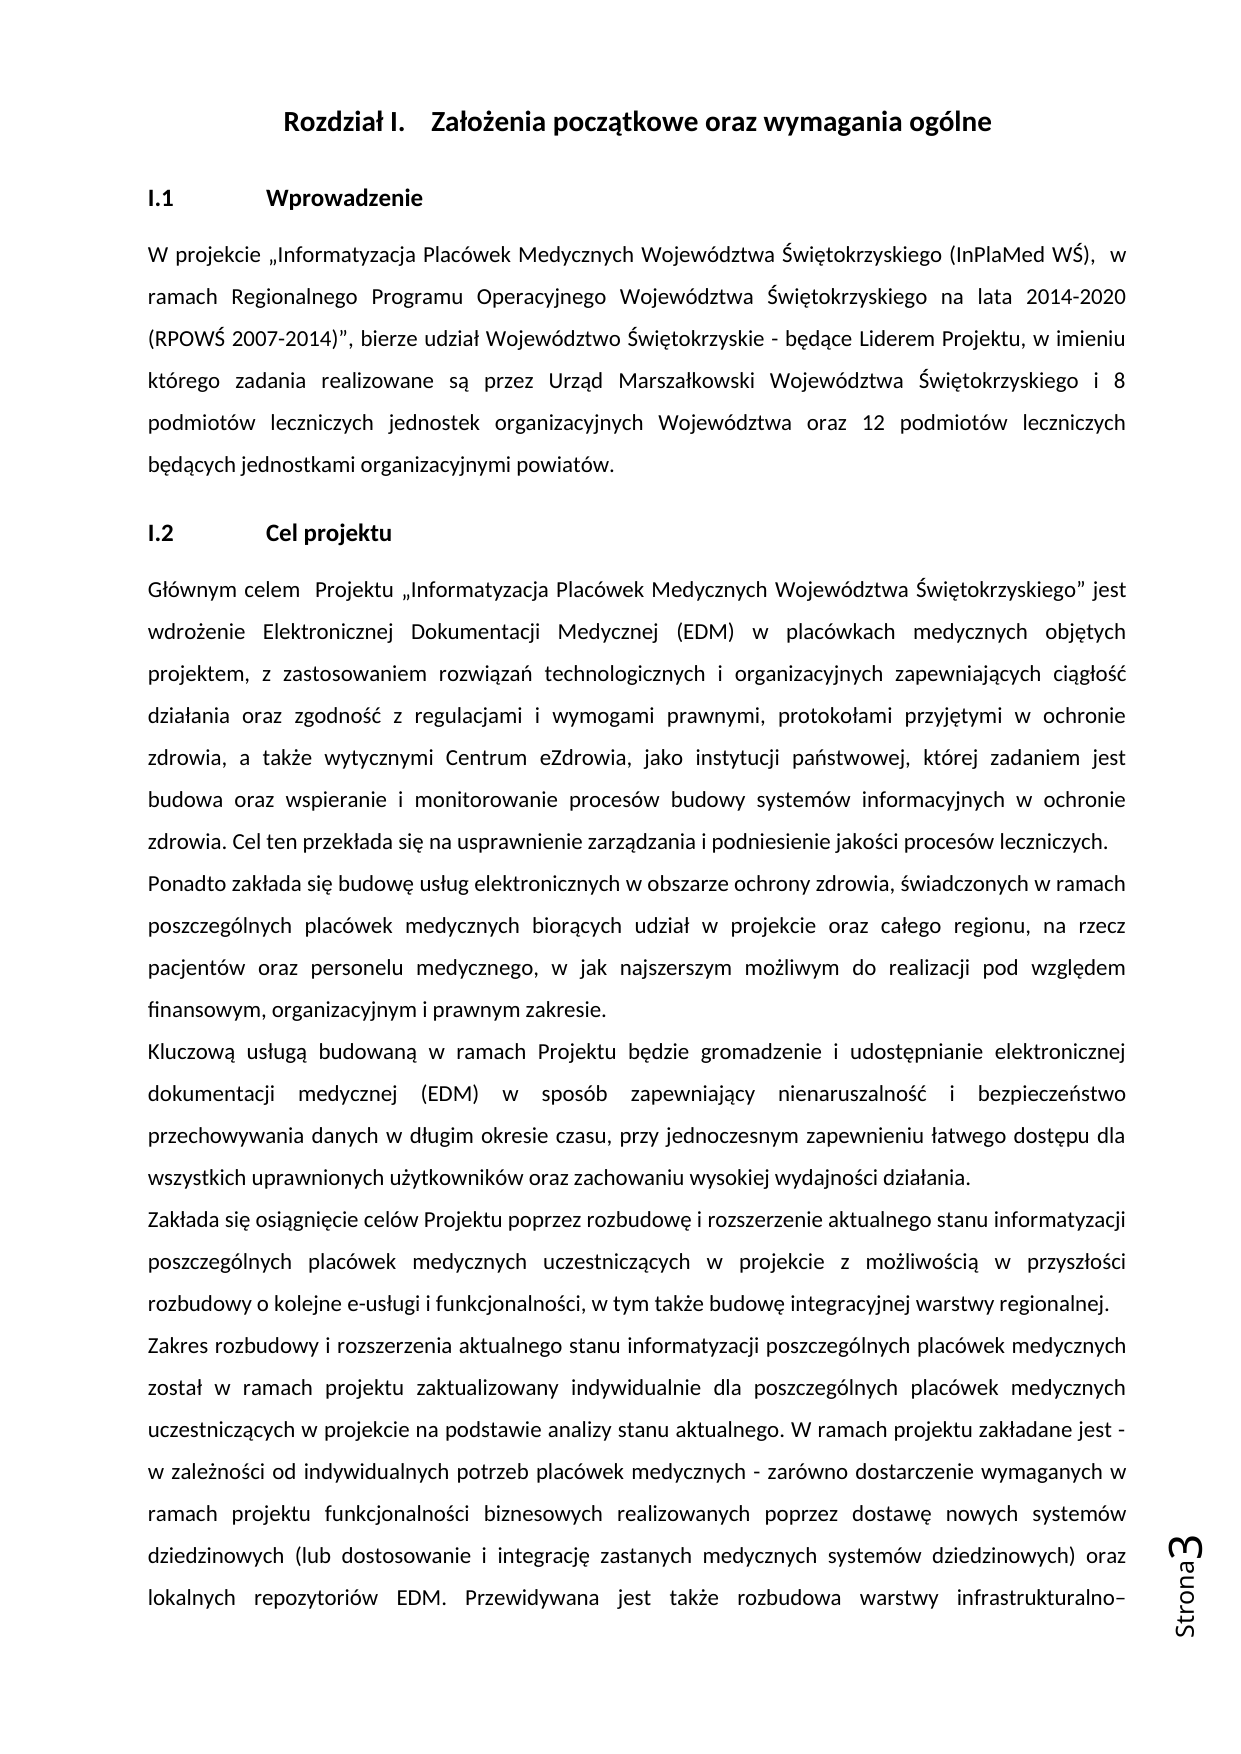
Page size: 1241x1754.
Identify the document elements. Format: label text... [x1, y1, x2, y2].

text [148, 1331, 1128, 1611]
text Zakłada się osiągnięcie celów Projektu poprzez rozbudowę i rozszerzenie aktualnego stanu informatyzacji poszczególnych placówek medycznych uczestniczących w projekcie z możliwością w przyszłości rozbudowy o kolejne e-usługi i funkcjonalności, w tym także budowę integracyjnej warstwy regionalnej. [148, 1205, 1128, 1317]
subtitle Cel projektu [148, 517, 1128, 547]
text Ponadto zakłada się budowę usług elektronicznych w obszarze ochrony zdrowia, świadczonych w ramach poszczególnych placówek medycznych biorących udział w projekcie oraz całego regionu, na rzecz pacjentów oraz personelu medycznego, w jak najszerszym możliwym do realizacji pod względem finansowym, organizacyjnym i prawnym zakresie. [148, 869, 1128, 1023]
text Głównym celem Projektu „Informatyzacja Placówek Medycznych Województwa Świętokrzyskiego” jest wdrożenie Elektronicznej Dokumentacji Medycznej (EDM) w placówkach medycznych objętych projektem, z zastosowaniem rozwiązań technologicznych i organizacyjnych zapewniających ciągłość działania oraz zgodność z regulacjami i wymogami prawnymi, protokołami przyjętymi w ochronie zdrowia, a także wytycznymi Centrum eZdrowia, jako instytucji państwowej, której zadaniem jest budowa oraz wspieranie i monitorowanie procesów budowy systemów informacyjnych w ochronie zdrowia. Cel ten przekłada się na usprawnienie zarządzania i podniesienie jakości procesów leczniczych. [148, 575, 1128, 855]
text Kluczową usługą budowaną w ramach Projektu będzie gromadzenie i udostępnianie elektronicznej dokumentacji medycznej (EDM) w sposób zapewniający nienaruszalność i bezpieczeństwo przechowywania danych w długim okresie czasu, przy jednoczesnym zapewnieniu łatwego dostępu dla wszystkich uprawnionych użytkowników oraz zachowaniu wysokiej wydajności działania. [148, 1037, 1128, 1191]
subtitle Wprowadzenie [148, 182, 1128, 212]
text W projekcie „Informatyzacja Placówek Medycznych Województwa Świętokrzyskiego (InPlaMed WŚ), w ramach Regionalnego Programu Operacyjnego Województwa Świętokrzyskiego na lata 2014-2020 (RPOWŚ 2007-2014)”, bierze udział Województwo Świętokrzyskie - będące Liderem Projektu, w imieniu którego zadania realizowane są przez Urząd Marszałkowski Województwa Świętokrzyskiego i 8 podmiotów leczniczych jednostek organizacyjnych Województwa oraz 12 podmiotów leczniczych będących jednostkami organizacyjnymi powiatów. [148, 240, 1128, 478]
subtitle Założenia początkowe oraz wymagania ogólne [148, 103, 1128, 139]
